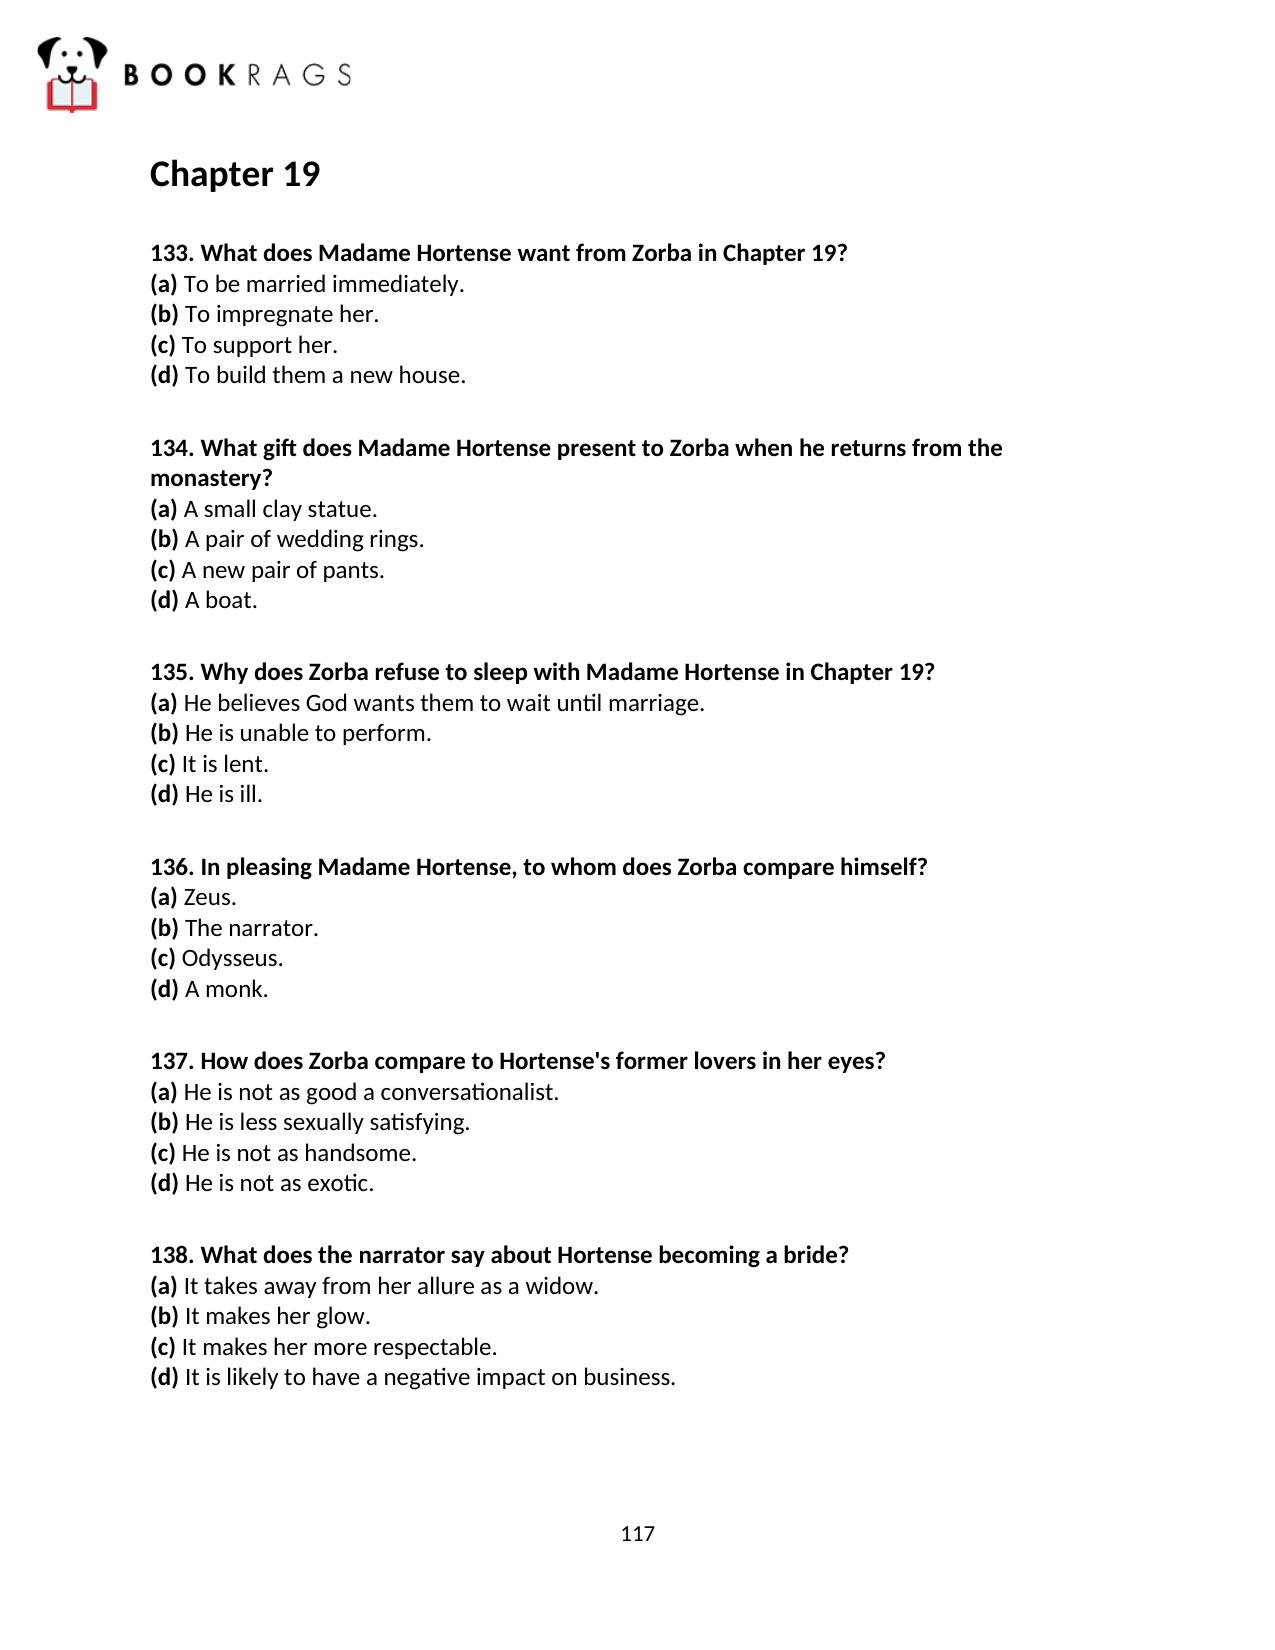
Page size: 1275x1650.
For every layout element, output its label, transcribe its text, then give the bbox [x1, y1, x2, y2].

text 134. What gift does Madame Hortense present to Zorba when he returns from the monastery? (a) A small clay statue. (b) A pair of wedding rings. (c) A new pair of pants. (d) A boat. [150, 432, 1125, 615]
text 136. In pleasing Madame Hortense, to whom does Zorba compare himself? (a) Zeus. (b) The narrator. (c) Odysseus. (d) A monk. [150, 851, 1125, 1003]
picture [37, 37, 351, 113]
text 138. What does the narrator say about Hortense becoming a bride? (a) It takes away from her allure as a widow. (b) It makes her glow. (c) It makes her more respectable. (d) It is likely to have a negative impact on business. [150, 1239, 1125, 1392]
text 135. Why does Zorba refuse to sleep with Madame Hortense in Chapter 19? (a) He believes God wants them to wait until marriage. (b) He is unable to perform. (c) It is lent. (d) He is ill. [150, 657, 1125, 809]
text Chapter 19 [150, 150, 1125, 196]
text 133. What does Madame Hortense want from Zorba in Chapter 19? (a) To be married immediately. (b) To impregnate her. (c) To support her. (d) To build them a new house. [150, 237, 1125, 390]
text 137. How does Zorba compare to Hortense's former lovers in her eyes? (a) He is not as good a conversationalist. (b) He is less sexually satisfying. (c) He is not as handsome. (d) He is not as exotic. [150, 1045, 1125, 1198]
